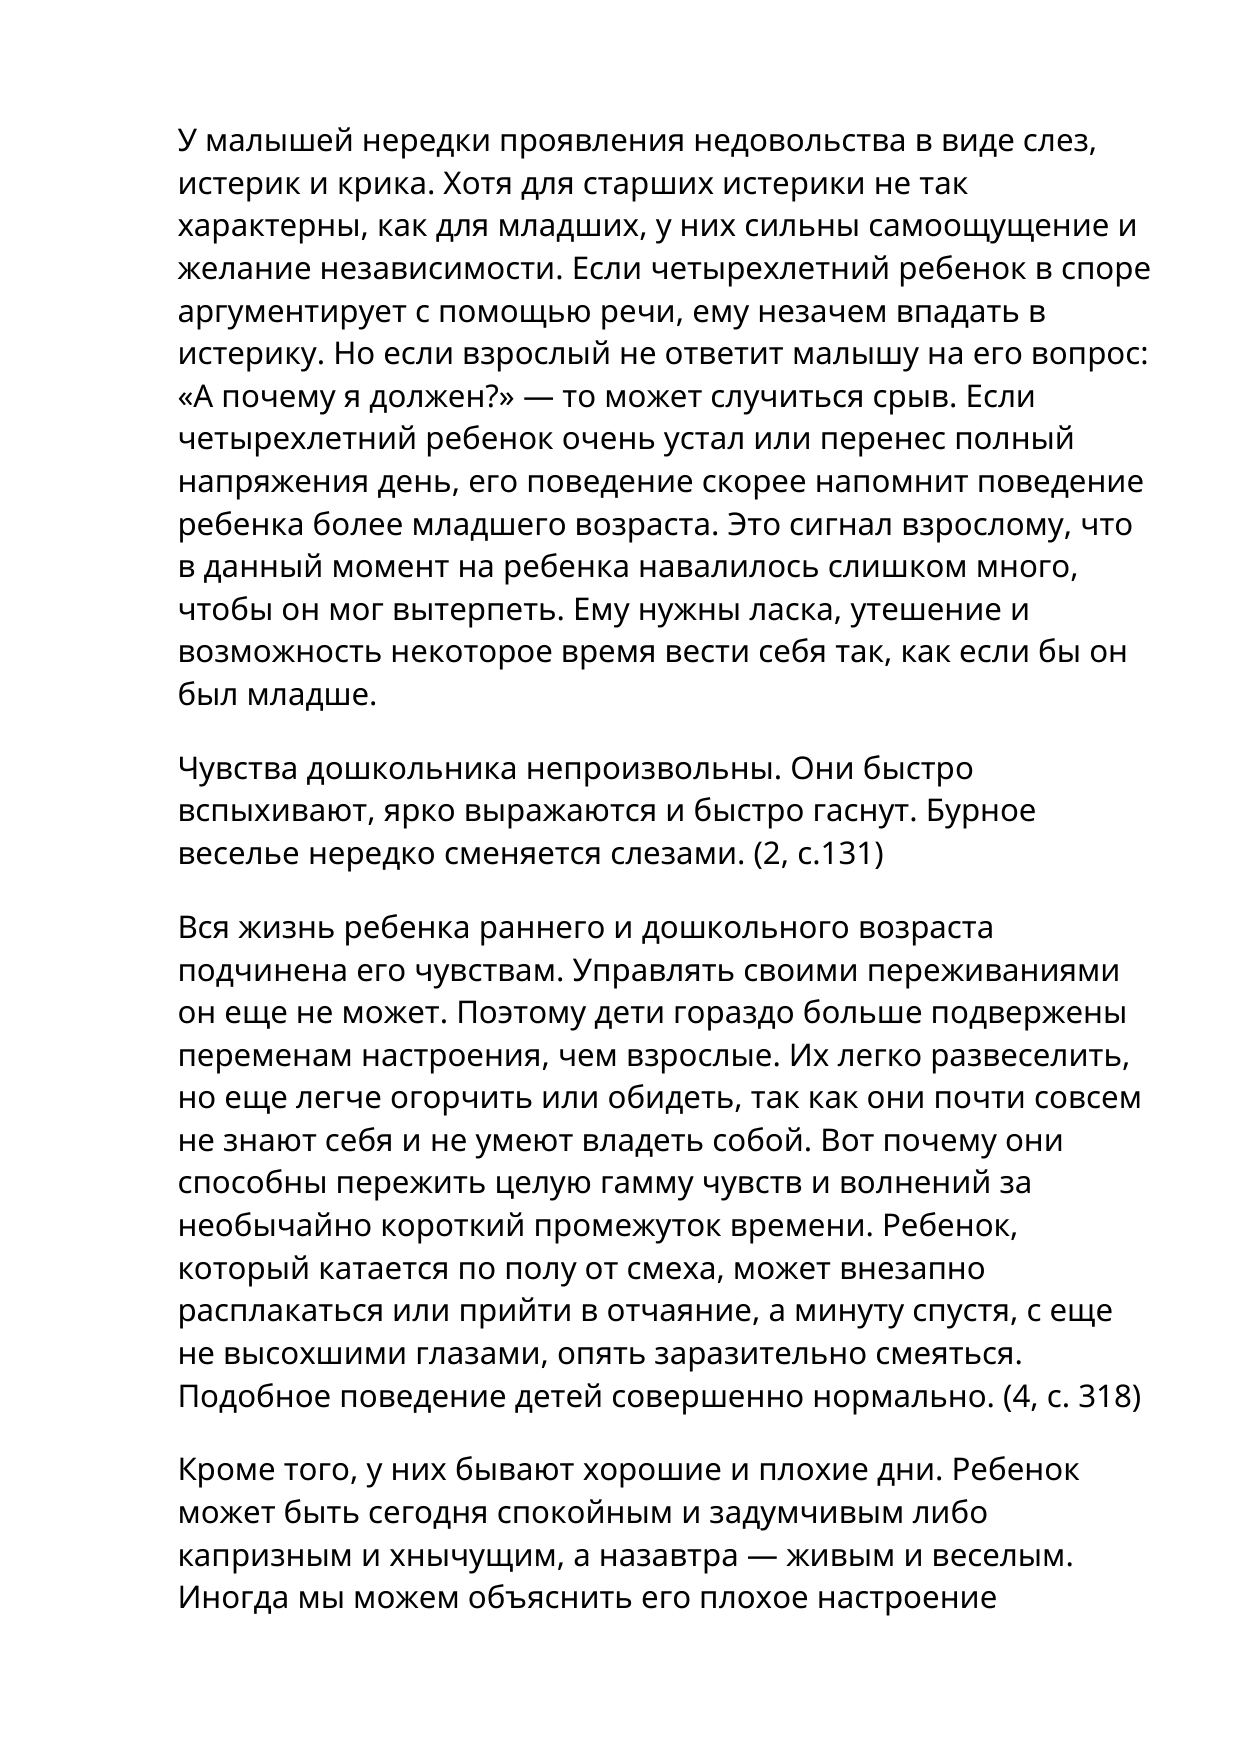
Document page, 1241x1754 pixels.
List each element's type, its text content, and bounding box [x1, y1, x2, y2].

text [177, 1447, 1152, 1618]
text Чувства дошкольника непроизвольны. Они быстро вспыхивают, ярко выражаются и быстро гаснут. Бурное веселье нередко сменяется слезами. (2, с.131) [177, 746, 1152, 874]
text Вся жизнь ребенка раннего и дошкольного возраста подчинена его чувствам. Управлять своими переживаниями он еще не может. Поэтому дети гораздо больше подвержены переменам настроения, чем взрослые. Их легко развеселить, но еще легче огорчить или обидеть, так как они почти совсем не знают себя и не умеют владеть собой. Вот почему они способны пережить целую гамму чувств и волнений за необычайно короткий промежуток времени. Ребенок, который катается по полу от смеха, может внезапно расплакаться или прийти в отчаяние, а минуту спустя, с еще не высохшими глазами, опять заразительно смеяться. Подобное поведение детей совершенно нормально. (4, с. 318) [177, 905, 1152, 1416]
text У малышей нередки проявления недовольства в виде слез, истерик и крика. Хотя для старших истерики не так характерны, как для младших, у них сильны самоощущение и желание независимости. Если четырехлетний ребенок в споре аргументирует с помощью речи, ему незачем впадать в истерику. Но если взрослый не ответит малышу на его вопрос: «А почему я должен?» — то может случиться срыв. Если четырехлетний ребенок очень устал или перенес полный напряжения день, его поведение скорее напомнит поведение ребенка более младшего возраста. Это сигнал взрослому, что в данный момент на ребенка навалилось слишком много, чтобы он мог вытерпеть. Ему нужны ласка, утешение и возможность некоторое время вести себя так, как если бы он был младше. [177, 118, 1152, 714]
